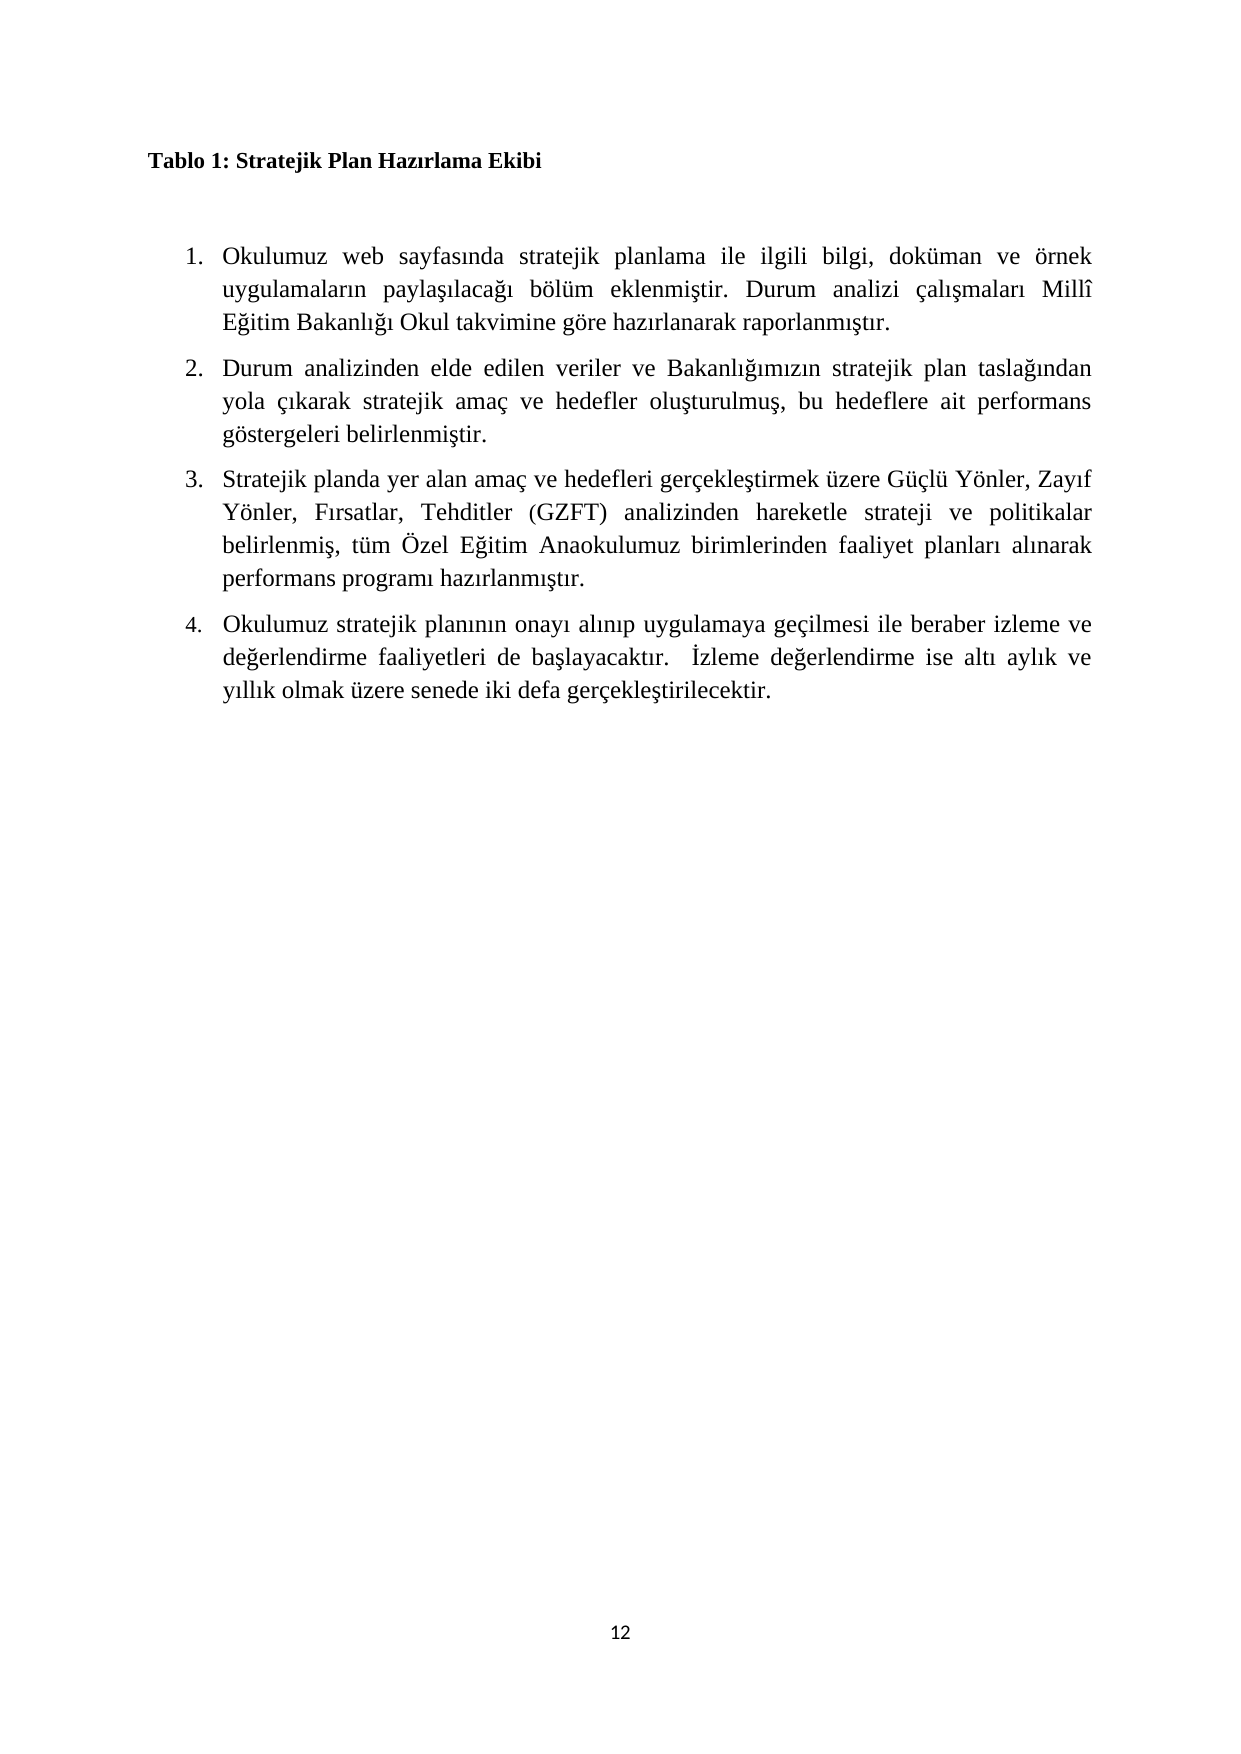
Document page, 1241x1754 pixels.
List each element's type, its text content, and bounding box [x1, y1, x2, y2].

list Stratejik planda yer alan amaç ve hedefleri gerçekleştirmek üzere Güçlü Yönler, Zayıf Yönler, Fırsatlar, Tehditler (GZFT) analizinden hareketle strateji ve politikalar belirlenmiş, tüm Özel Eğitim Anaokulumuz birimlerinden faaliyet planları alınarak performans programı hazırlanmıştır. [185, 464, 1093, 592]
list Okulumuz stratejik planının onayı alınıp uygulamaya geçilmesi ile beraber izleme ve değerlendirme faaliyetleri de başlayacaktır. İzleme değerlendirme ise altı aylık ve yıllık olmak üzere senede iki defa gerçekleştirilecektir. [185, 609, 1093, 704]
list Durum analizinden elde edilen veriler ve Bakanlığımızın stratejik plan taslağından yola çıkarak stratejik amaç ve hedefler oluşturulmuş, bu hedeflere ait performans göstergeleri belirlenmiştir. [185, 353, 1093, 448]
text Tablo 1: Stratejik Plan Hazırlama Ekibi [148, 148, 1093, 174]
list Okulumuz web sayfasında stratejik planlama ile ilgili bilgi, doküman ve örnek uygulamaların paylaşılacağı bölüm eklenmiştir. Durum analizi çalışmaları Millî Eğitim Bakanlığı Okul takvimine göre hazırlanarak raporlanmıştır. [185, 241, 1093, 336]
